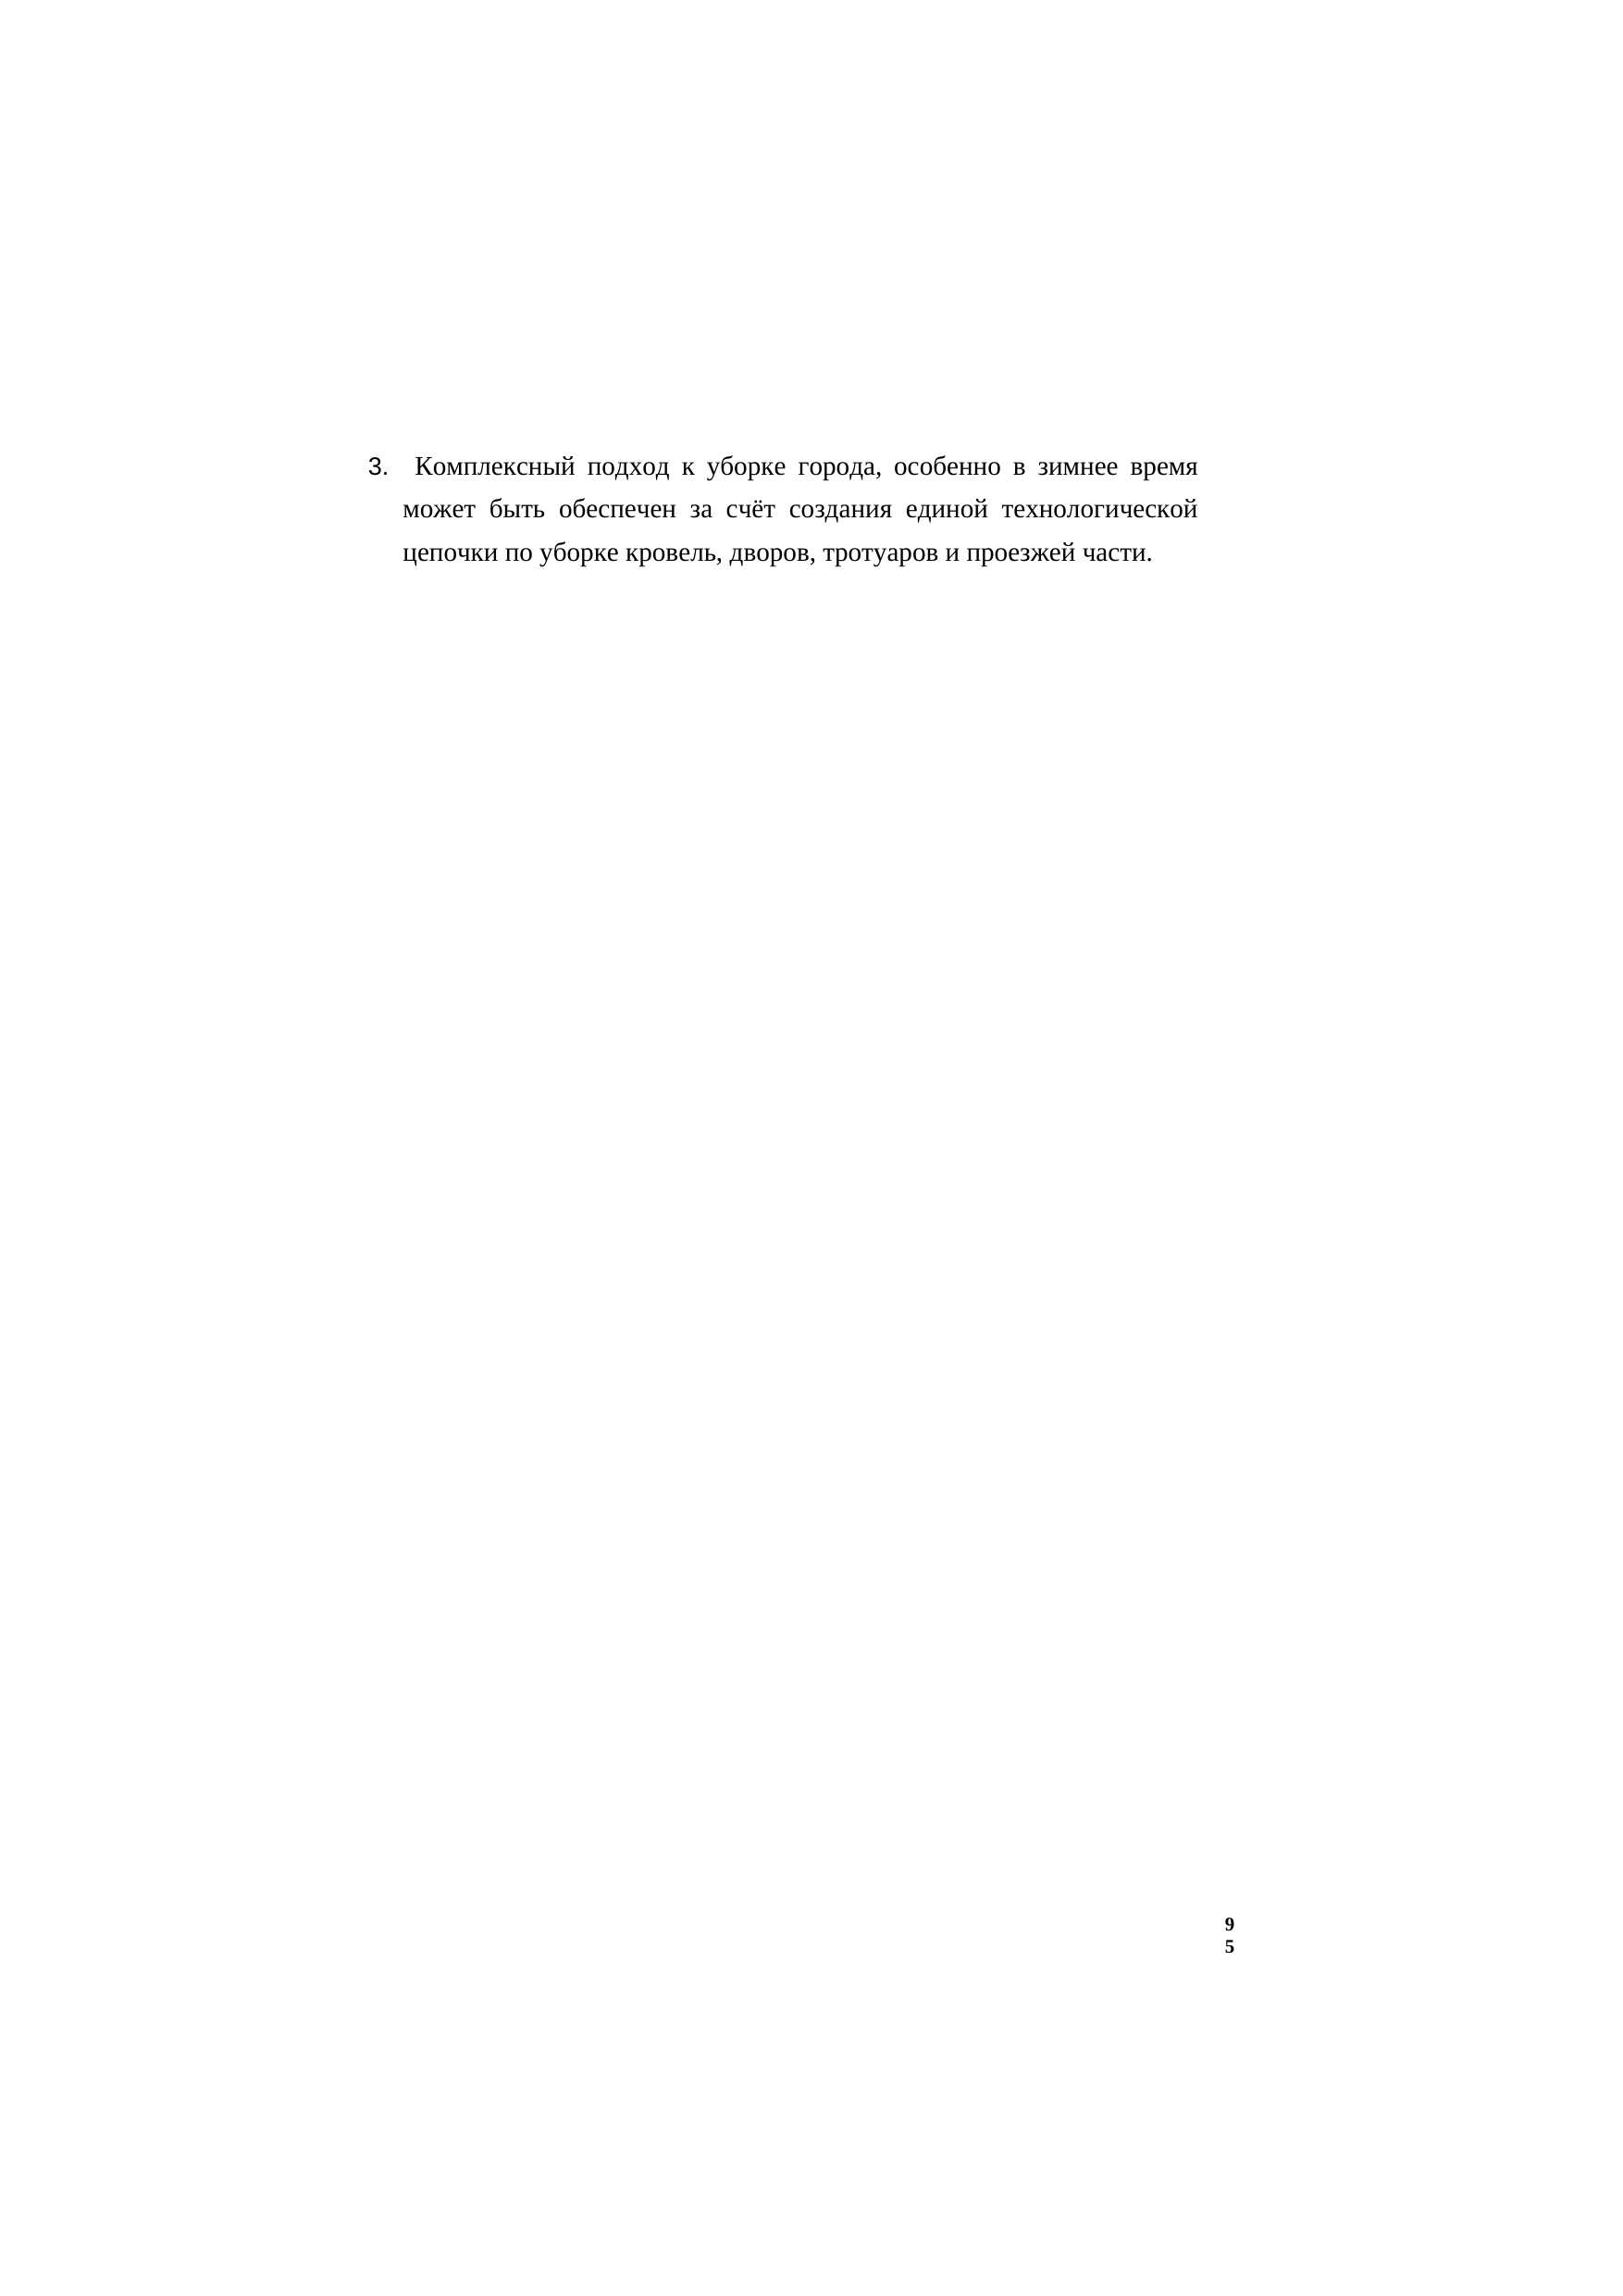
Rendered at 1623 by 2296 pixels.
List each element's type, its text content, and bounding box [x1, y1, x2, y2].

list Комплексный подход к уборке города, особенно в зимнее время может быть обеспечен за счёт создания единой технологической цепочки по уборке кровель, дворов, тротуаров и проезжей части. [368, 441, 1199, 570]
